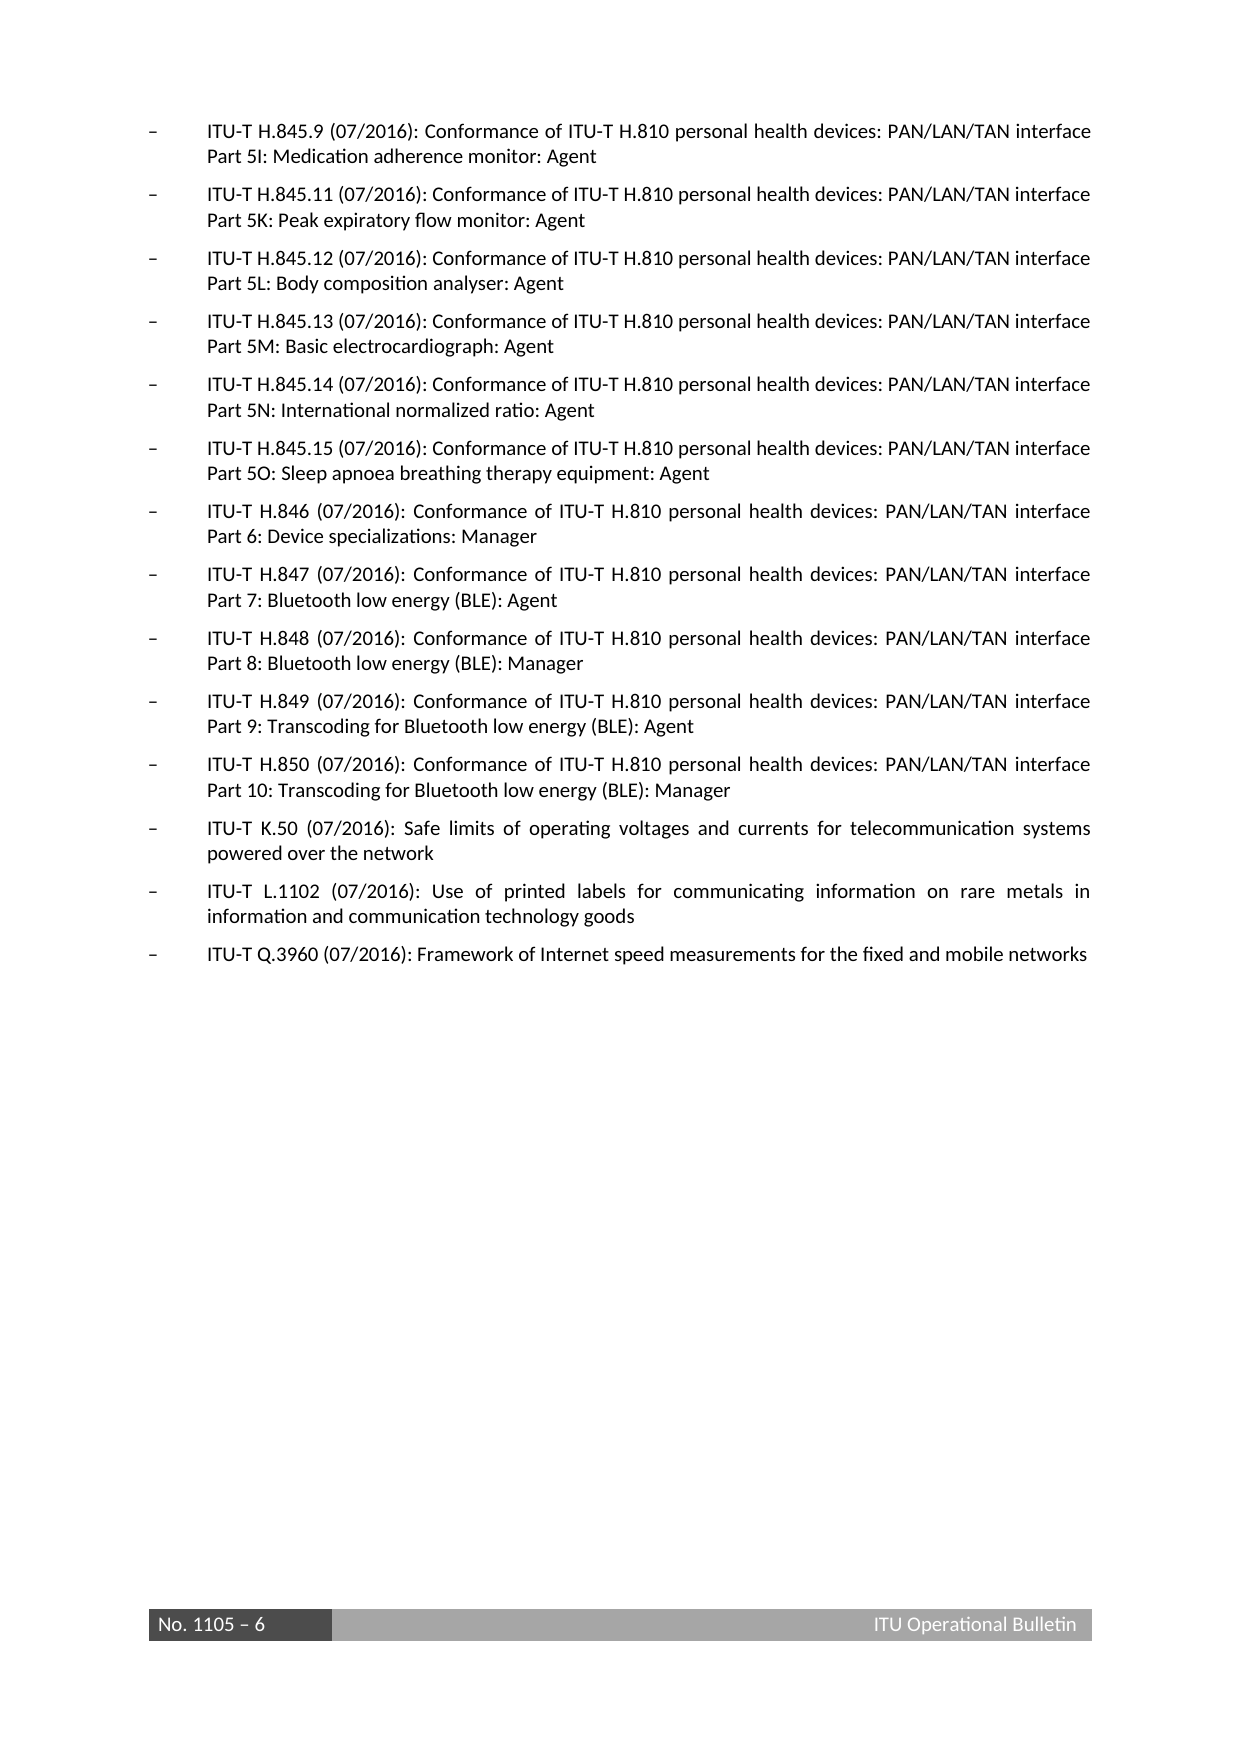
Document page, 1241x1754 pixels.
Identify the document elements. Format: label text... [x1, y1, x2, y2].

text – ITU-T H.845.9 (07/2016): Conformance of ITU-T H.810 personal health devices: PAN/LAN/TAN interface Part 5I: Medication adherence monitor: Agent [148, 118, 1092, 169]
text – ITU-T L.1102 (07/2016): Use of printed labels for communicating information on rare metals in information and communication technology goods [148, 878, 1092, 929]
text – ITU-T K.50 (07/2016): Safe limits of operating voltages and currents for telecommunication systems powered over the network [148, 815, 1092, 866]
text – ITU-T H.845.14 (07/2016): Conformance of ITU-T H.810 personal health devices: PAN/LAN/TAN interface Part 5N: International normalized ratio: Agent [148, 371, 1092, 422]
text – ITU-T H.845.13 (07/2016): Conformance of ITU-T H.810 personal health devices: PAN/LAN/TAN interface Part 5M: Basic electrocardiograph: Agent [148, 308, 1092, 359]
text – ITU-T H.850 (07/2016): Conformance of ITU-T H.810 personal health devices: PAN/LAN/TAN interface Part 10: Transcoding for Bluetooth low energy (BLE): Manager [148, 751, 1092, 802]
text – ITU-T H.848 (07/2016): Conformance of ITU-T H.810 personal health devices: PAN/LAN/TAN interface Part 8: Bluetooth low energy (BLE): Manager [148, 625, 1092, 676]
text – ITU-T H.849 (07/2016): Conformance of ITU-T H.810 personal health devices: PAN/LAN/TAN interface Part 9: Transcoding for Bluetooth low energy (BLE): Agent [148, 688, 1092, 739]
text – ITU-T H.845.15 (07/2016): Conformance of ITU-T H.810 personal health devices: PAN/LAN/TAN interface Part 5O: Sleep apnoea breathing therapy equipment: Agent [148, 435, 1092, 486]
text – ITU-T H.845.11 (07/2016): Conformance of ITU-T H.810 personal health devices: PAN/LAN/TAN interface Part 5K: Peak expiratory flow monitor: Agent [148, 181, 1092, 232]
text – ITU-T H.845.12 (07/2016): Conformance of ITU-T H.810 personal health devices: PAN/LAN/TAN interface Part 5L: Body composition analyser: Agent [148, 245, 1092, 296]
text – ITU-T Q.3960 (07/2016): Framework of Internet speed measurements for the fixed and mobile networks [148, 941, 1092, 967]
text – ITU-T H.847 (07/2016): Conformance of ITU-T H.810 personal health devices: PAN/LAN/TAN interface Part 7: Bluetooth low energy (BLE): Agent [148, 561, 1092, 612]
text – ITU-T H.846 (07/2016): Conformance of ITU-T H.810 personal health devices: PAN/LAN/TAN interface Part 6: Device specializations: Manager [148, 498, 1092, 549]
